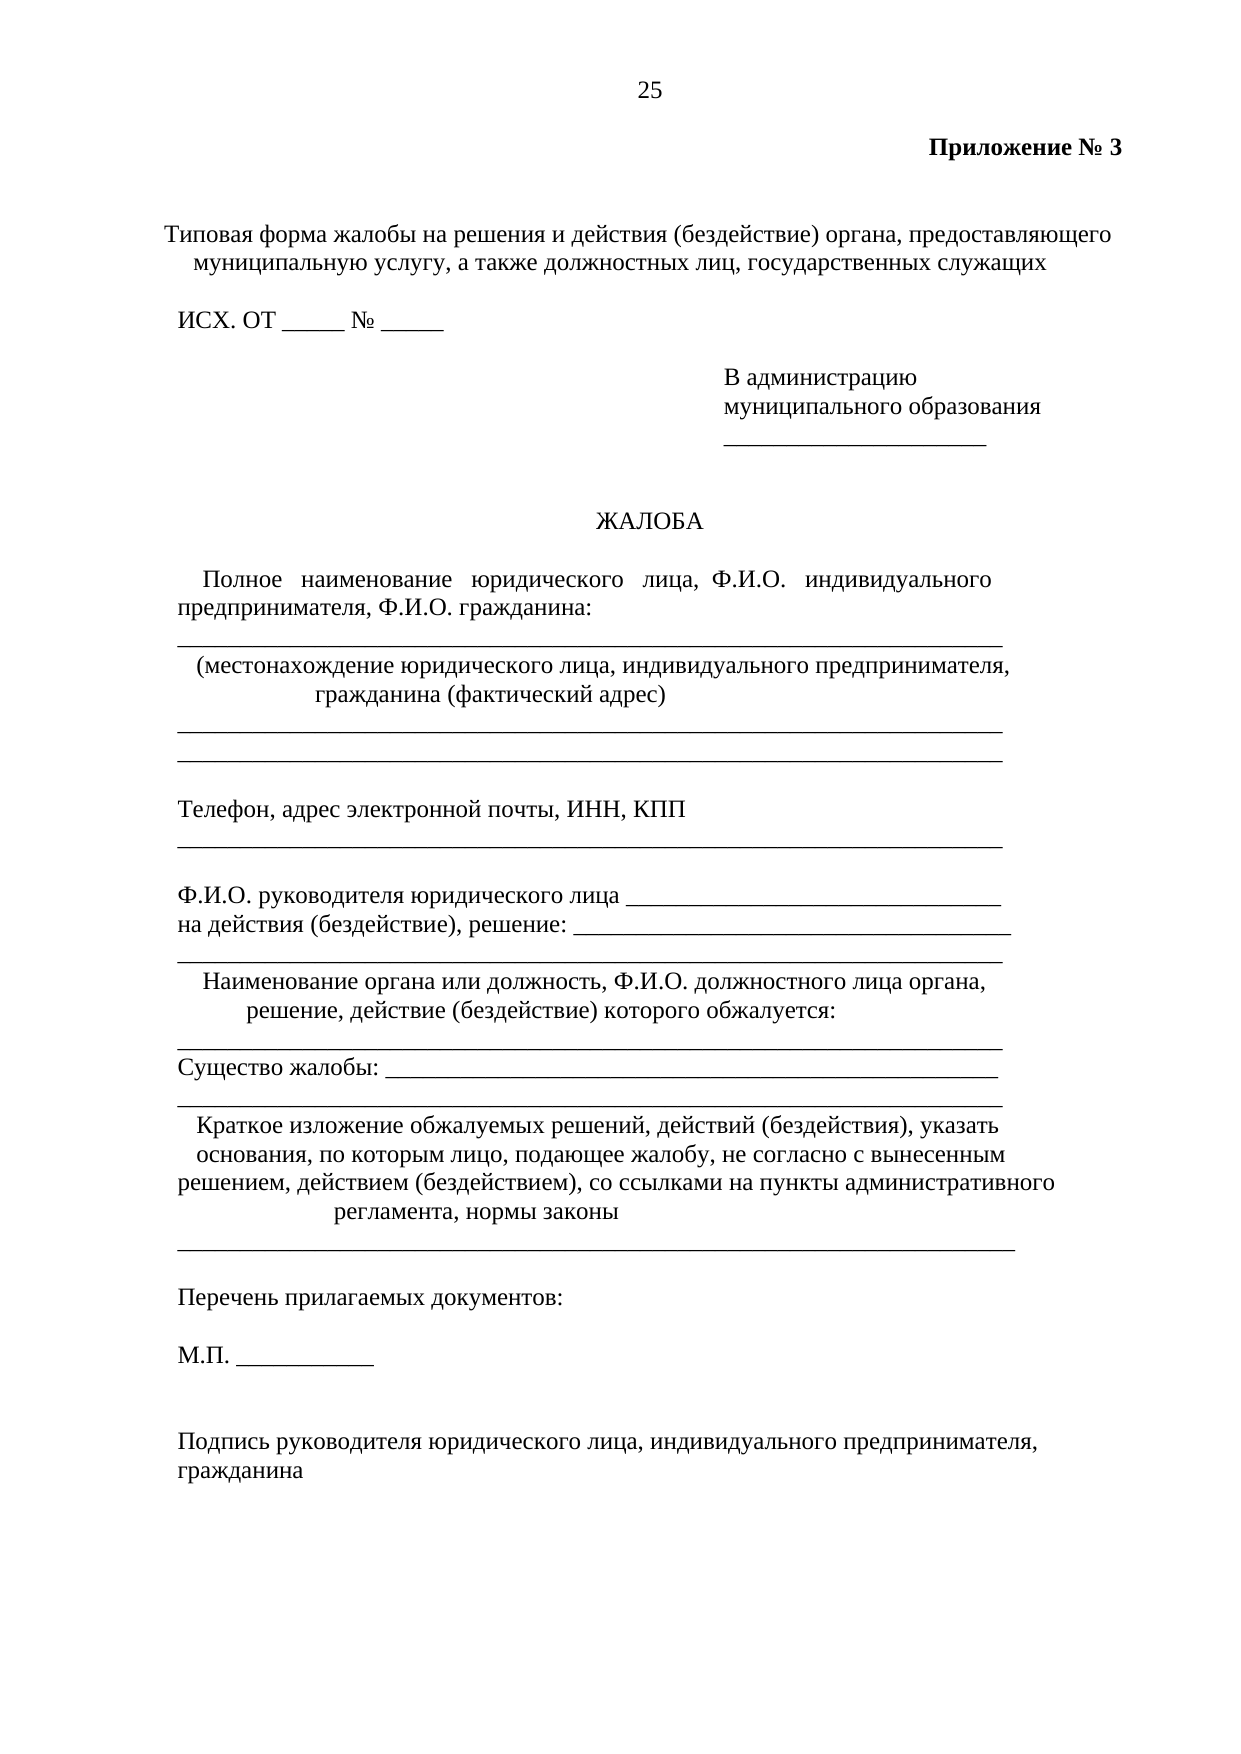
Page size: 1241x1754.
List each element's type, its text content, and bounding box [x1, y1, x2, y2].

text __________________________________________________________________ [177, 1081, 1122, 1110]
text __________________________________________________________________ [177, 707, 1122, 736]
text __________________________________________________________________ [177, 822, 1122, 851]
text Подпись руководителя юридического лица, индивидуального предпринимателя, гражданина [177, 1426, 1122, 1484]
text Полное наименование юридического лица, Ф.И.О. индивидуального [177, 564, 1122, 592]
text ___________________________________________________________________ [177, 1225, 1122, 1254]
text __________________________________________________________________ [177, 1024, 1122, 1052]
text основания, по которым лицо, подающее жалобу, не согласно с вынесенным [177, 1139, 1122, 1167]
title Типовая форма жалобы на решения и действия (бездействие) органа, предоставляющего муниципальную услугу, а также должностных лиц, государственных служащих [118, 219, 1122, 276]
text Существо жалобы: _________________________________________________ [177, 1052, 1122, 1081]
text Приложение № 3 [177, 132, 1122, 161]
text предпринимателя, Ф.И.О. гражданина: [177, 592, 1122, 621]
text регламента, нормы законы [177, 1196, 1122, 1225]
text Наименование органа или должность, Ф.И.О. должностного лица органа, [177, 966, 1122, 995]
text Перечень прилагаемых документов: [177, 1282, 1122, 1311]
text М.П. ___________ [177, 1340, 1122, 1369]
text ЖАЛОБА [177, 506, 1122, 535]
text решением, действием (бездействием), со ссылками на пункты административного [177, 1167, 1122, 1196]
text Краткое изложение обжалуемых решений, действий (бездействия), указать [177, 1110, 1122, 1139]
text (местонахождение юридического лица, индивидуального предпринимателя, [177, 650, 1122, 679]
text Ф.И.О. руководителя юридического лица ______________________________ [177, 880, 1122, 909]
text ИСХ. ОТ _____ № _____ [177, 305, 1122, 334]
text _____________________ [177, 420, 1122, 449]
text __________________________________________________________________ [177, 937, 1122, 966]
text Телефон, адрес электронной почты, ИНН, КПП [177, 794, 1122, 822]
text на действия (бездействие), решение: ___________________________________ [177, 909, 1122, 937]
text __________________________________________________________________ [177, 736, 1122, 765]
text гражданина (фактический адрес) [177, 679, 1122, 707]
text __________________________________________________________________ [177, 621, 1122, 650]
text решение, действие (бездействие) которого обжалуется: [177, 995, 1122, 1024]
text В администрацию [177, 362, 1122, 391]
text муниципального образования [177, 391, 1122, 420]
